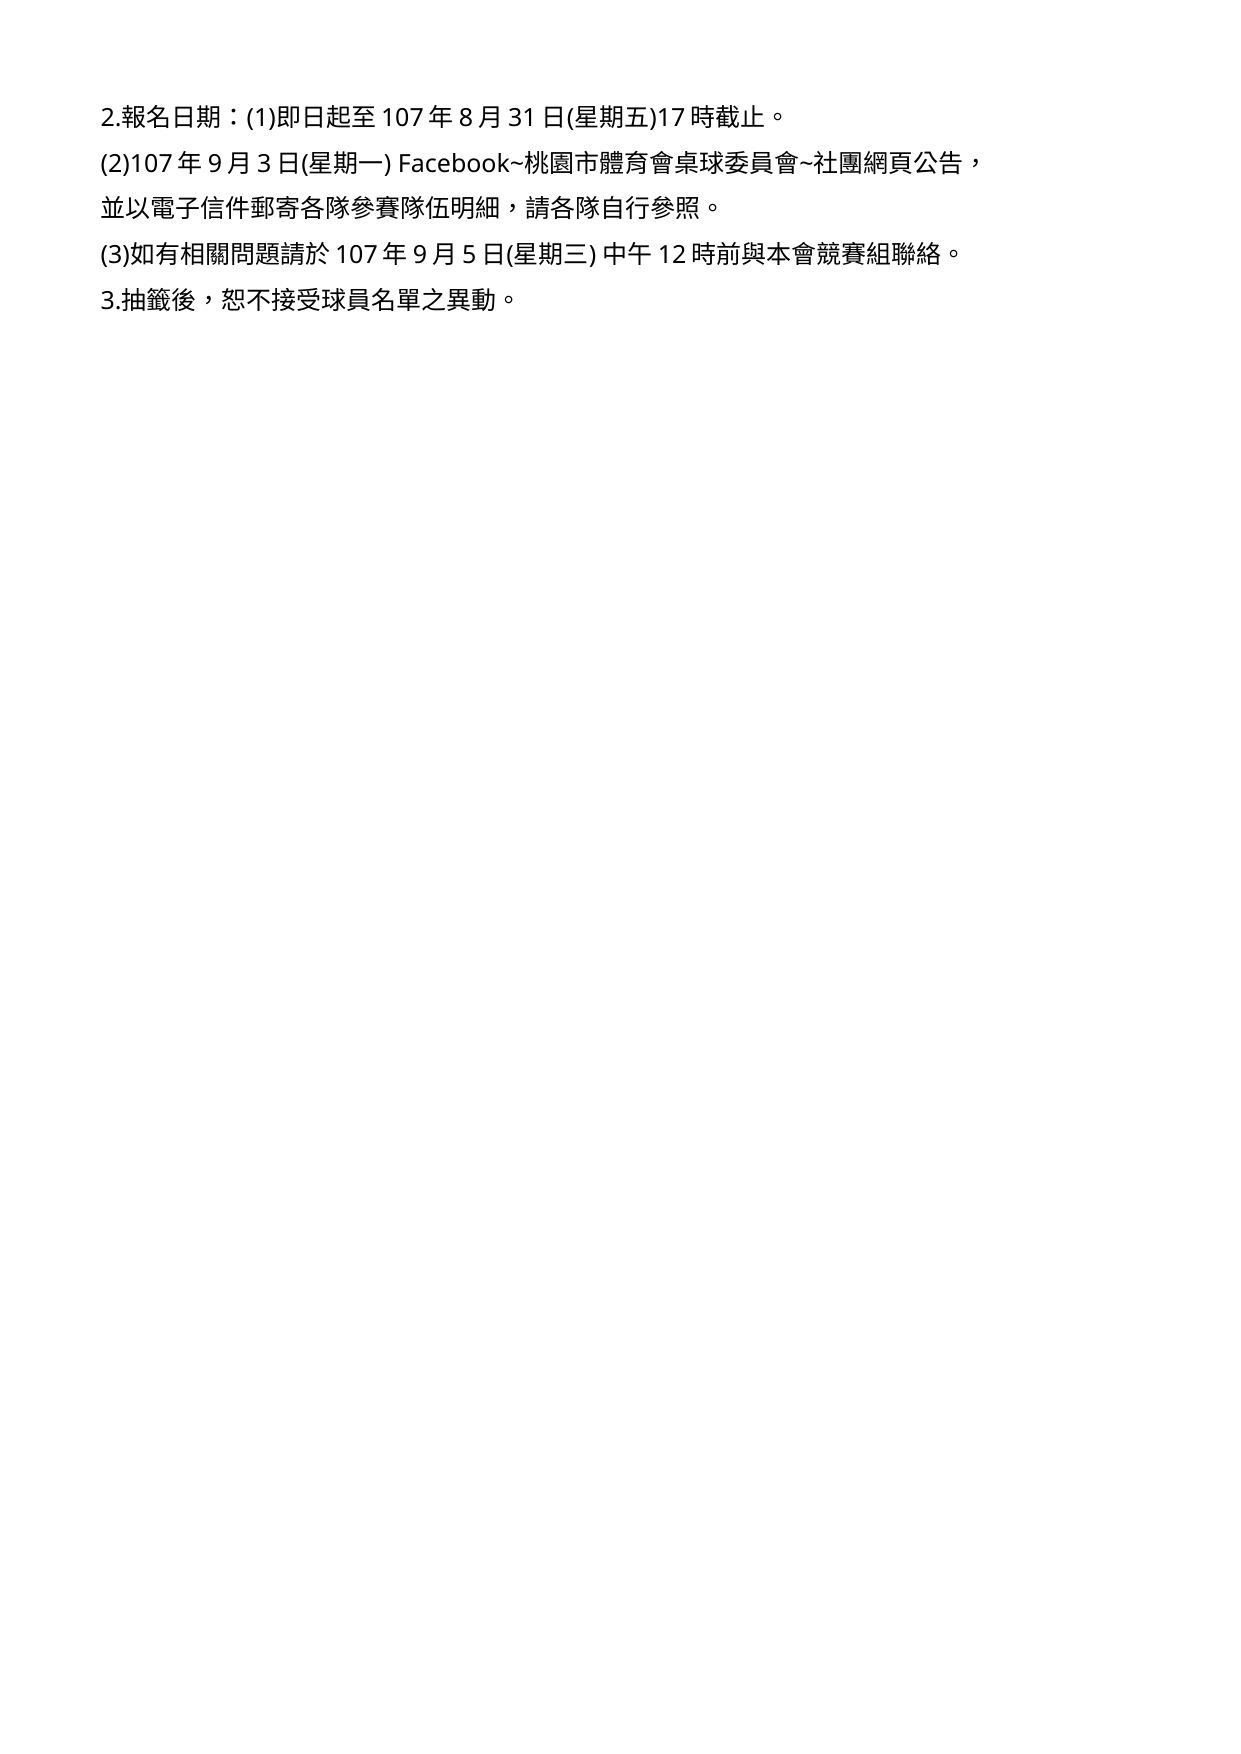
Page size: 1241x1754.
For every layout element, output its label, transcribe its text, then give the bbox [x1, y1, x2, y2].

text (3)如有相關問題請於107年9月5日(星期三) 中午12時前與本會競賽組聯絡。 [100, 227, 1140, 273]
text 並以電子信件郵寄各隊參賽隊伍明細，請各隊自行參照。 [100, 181, 1140, 227]
text (2)107年9月3日(星期一) Facebook~桃園市體育會桌球委員會~社團網頁公告， [100, 135, 1140, 181]
text 2.報名日期：(1)即日起至107年8月31日(星期五)17時截止。 [100, 89, 1140, 135]
text 3.抽籤後，恕不接受球員名單之異動。 [100, 273, 1140, 319]
